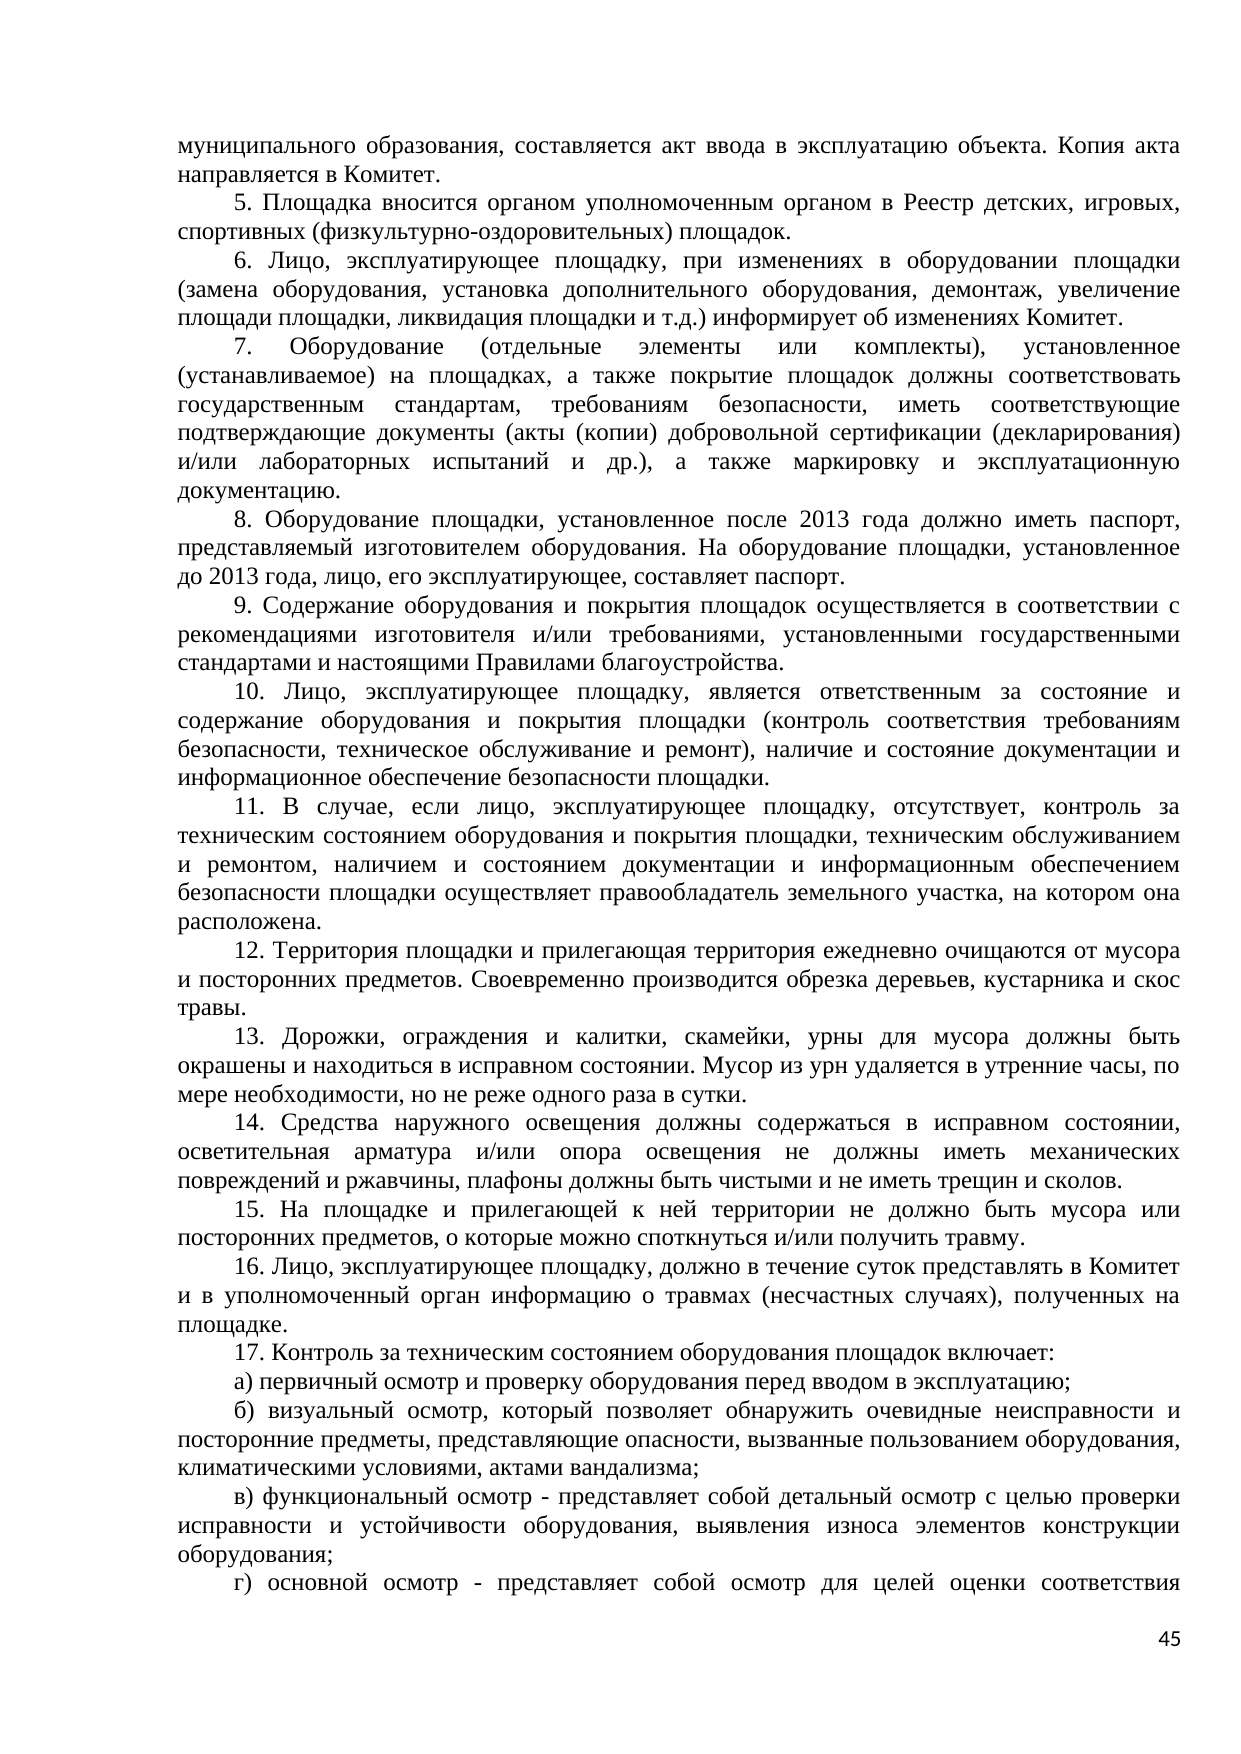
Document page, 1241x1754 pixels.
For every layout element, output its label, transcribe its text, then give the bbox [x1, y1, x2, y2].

text б) визуальный осмотр, который позволяет обнаружить очевидные неисправности и посторонние предметы, представляющие опасности, вызванные пользованием оборудования, климатическими условиями, актами вандализма; [177, 1395, 1181, 1481]
text 7. Оборудование (отдельные элементы или комплекты), установленное (устанавливаемое) на площадках, а также покрытие площадок должны соответствовать государственным стандартам, требованиям безопасности, иметь соответствующие подтверждающие документы (акты (копии) добровольной сертификации (декларирования) и/или лабораторных испытаний и др.), а также маркировку и эксплуатационную документацию. [177, 331, 1181, 504]
text 11. В случае, если лицо, эксплуатирующее площадку, отсутствует, контроль за техническим состоянием оборудования и покрытия площадки, техническим обслуживанием и ремонтом, наличием и состоянием документации и информационным обеспечением безопасности площадки осуществляет правообладатель земельного участка, на котором она расположена. [177, 791, 1181, 935]
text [177, 1567, 1181, 1596]
text 12. Территория площадки и прилегающая территория ежедневно очищаются от мусора и посторонних предметов. Своевременно производится обрезка деревьев, кустарника и скос травы. [177, 935, 1181, 1021]
text в) функциональный осмотр - представляет собой детальный осмотр с целью проверки исправности и устойчивости оборудования, выявления износа элементов конструкции оборудования; [177, 1481, 1181, 1567]
text 15. На площадке и прилегающей к ней территории не должно быть мусора или посторонних предметов, о которые можно споткнуться и/или получить травму. [177, 1194, 1181, 1251]
text 6. Лицо, эксплуатирующее площадку, при изменениях в оборудовании площадки (замена оборудования, установка дополнительного оборудования, демонтаж, увеличение площади площадки, ликвидация площадки и т.д.) информирует об изменениях Комитет. [177, 245, 1181, 331]
text 9. Содержание оборудования и покрытия площадок осуществляется в соответствии с рекомендациями изготовителя и/или требованиями, установленными государственными стандартами и настоящими Правилами благоустройства. [177, 590, 1181, 676]
text 16. Лицо, эксплуатирующее площадку, должно в течение суток представлять в Комитет и в уполномоченный орган информацию о травмах (несчастных случаях), полученных на площадке. [177, 1251, 1181, 1337]
text а) первичный осмотр и проверку оборудования перед вводом в эксплуатацию; [177, 1366, 1181, 1395]
text 10. Лицо, эксплуатирующее площадку, является ответственным за состояние и содержание оборудования и покрытия площадки (контроль соответствия требованиям безопасности, техническое обслуживание и ремонт), наличие и состояние документации и информационное обеспечение безопасности площадки. [177, 676, 1181, 791]
text 13. Дорожки, ограждения и калитки, скамейки, урны для мусора должны быть окрашены и находиться в исправном состоянии. Мусор из урн удаляется в утренние часы, по мере необходимости, но не реже одного раза в сутки. [177, 1021, 1181, 1107]
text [177, 130, 1181, 187]
text 17. Контроль за техническим состоянием оборудования площадок включает: [177, 1337, 1181, 1366]
text 14. Средства наружного освещения должны содержаться в исправном состоянии, осветительная арматура и/или опора освещения не должны иметь механических повреждений и ржавчины, плафоны должны быть чистыми и не иметь трещин и сколов. [177, 1107, 1181, 1194]
text 5. Площадка вносится органом уполномоченным органом в Реестр детских, игровых, спортивных (физкультурно-оздоровительных) площадок. [177, 187, 1181, 245]
text 8. Оборудование площадки, установленное после 2013 года должно иметь паспорт, представляемый изготовителем оборудования. На оборудование площадки, установленное до 2013 года, лицо, его эксплуатирующее, составляет паспорт. [177, 504, 1181, 590]
